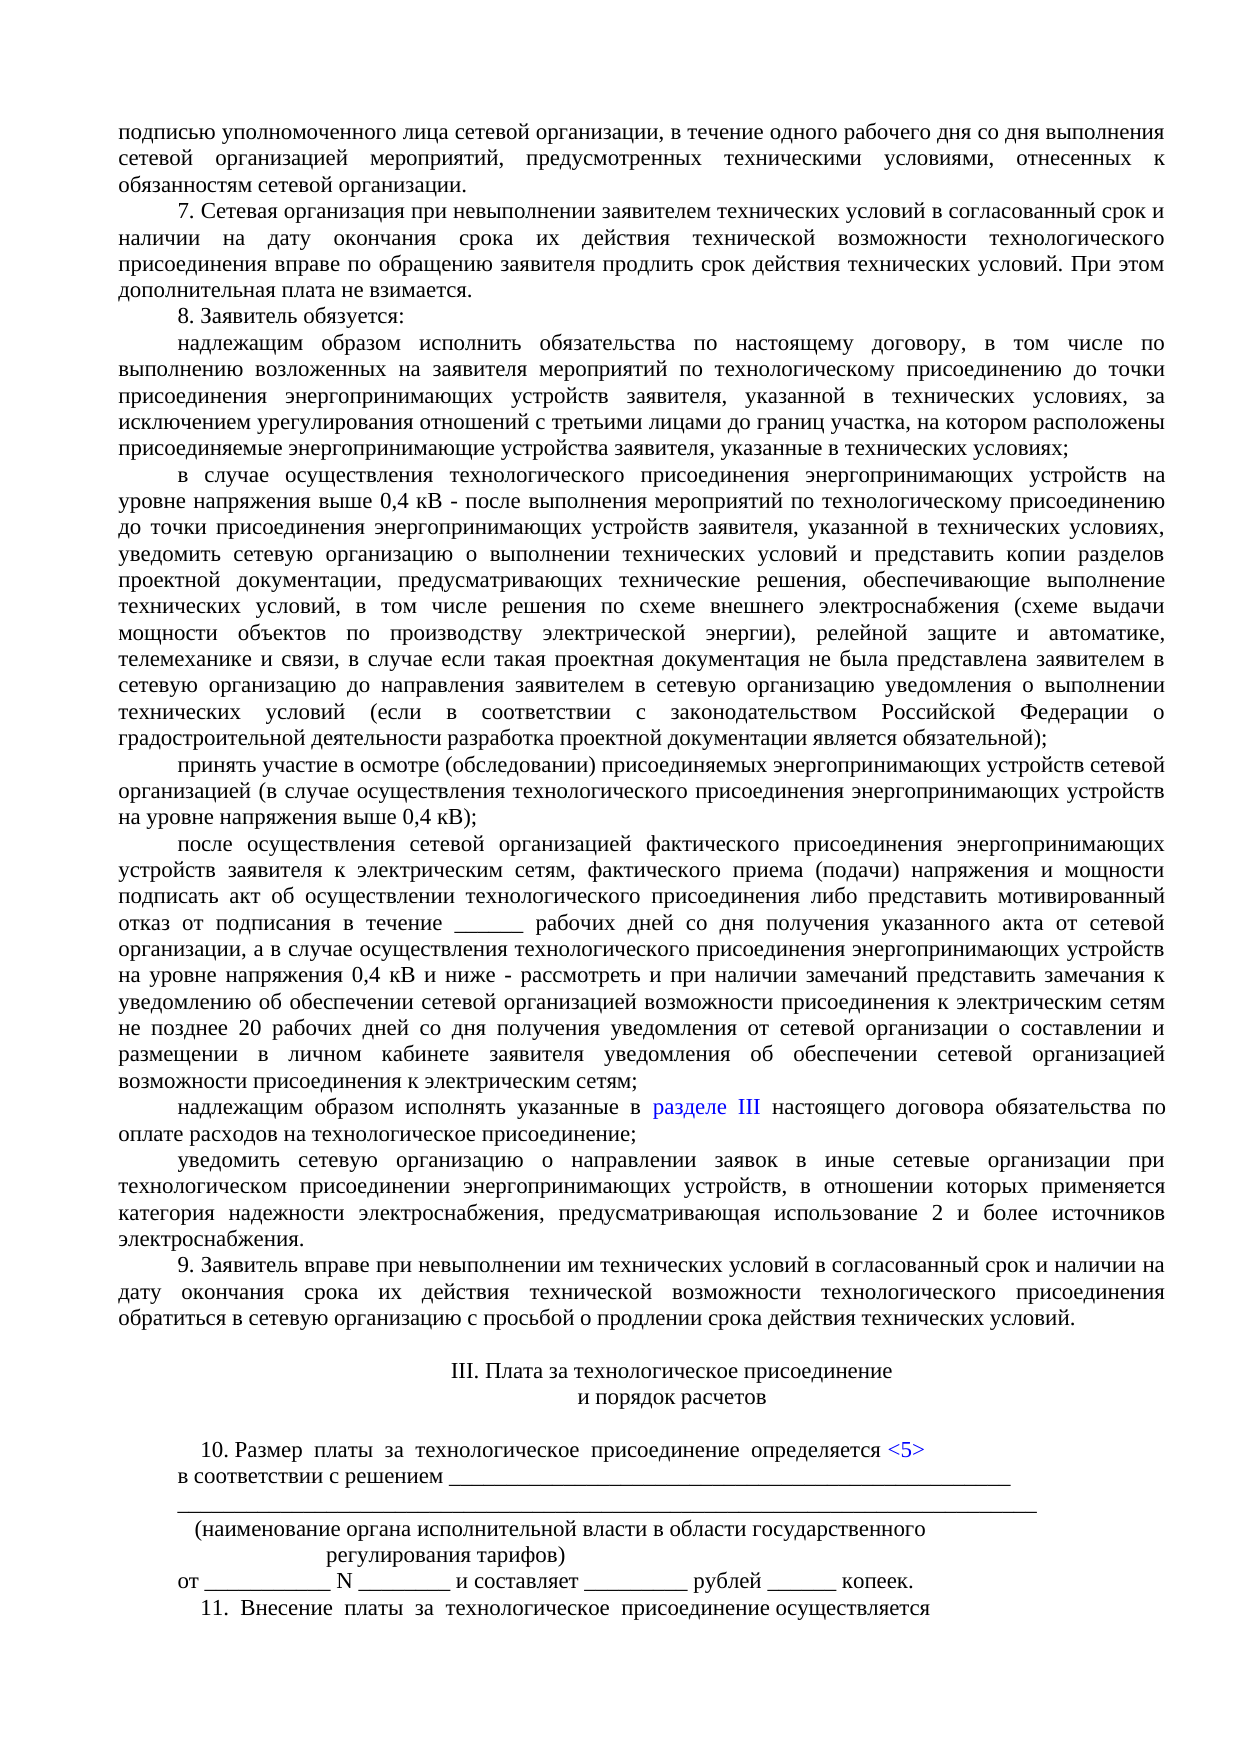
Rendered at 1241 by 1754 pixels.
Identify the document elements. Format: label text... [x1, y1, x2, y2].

text 11. Внесение платы за технологическое присоединение осуществляется [118, 1594, 1167, 1620]
text и порядок расчетов [118, 1383, 1167, 1409]
text принять участие в осмотре (обследовании) присоединяемых энергопринимающих устройств сетевой организацией (в случае осуществления технологического присоединения энергопринимающих устройств на уровне напряжения выше 0,4 кВ); [118, 751, 1167, 830]
text надлежащим образом исполнять указанные в разделе III настоящего договора обязательства по оплате расходов на технологическое присоединение; [118, 1093, 1167, 1146]
text регулирования тарифов) [118, 1541, 1167, 1568]
text 7. Сетевая организация при невыполнении заявителем технических условий в согласованный срок и наличии на дату окончания срока их действия технической возможности технологического присоединения вправе по обращению заявителя продлить срок действия технических условий. При этом дополнительная плата не взимается. [118, 197, 1167, 303]
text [118, 118, 1167, 197]
text в соответствии с решением _________________________________________________ [118, 1462, 1167, 1488]
text ___________________________________________________________________________ [118, 1488, 1167, 1515]
text (наименование органа исполнительной власти в области государственного [118, 1515, 1167, 1541]
text 8. Заявитель обязуется: [118, 303, 1167, 329]
text в случае осуществления технологического присоединения энергопринимающих устройств на уровне напряжения выше 0,4 кВ - после выполнения мероприятий по технологическому присоединению до точки присоединения энергопринимающих устройств заявителя, указанной в технических условиях, уведомить сетевую организацию о выполнении технических условий и представить копии разделов проектной документации, предусматривающих технические решения, обеспечивающие выполнение технических условий, в том числе решения по схеме внешнего электроснабжения (схеме выдачи мощности объектов по производству электрической энергии), релейной защите и автоматике, телемеханике и связи, в случае если такая проектная документация не была представлена заявителем в сетевую организацию до направления заявителем в сетевую организацию уведомления о выполнении технических условий (если в соответствии с законодательством Российской Федерации о градостроительной деятельности разработка проектной документации является обязательной); [118, 461, 1167, 751]
text 9. Заявитель вправе при невыполнении им технических условий в согласованный срок и наличии на дату окончания срока их действия технической возможности технологического присоединения обратиться в сетевую организацию с просьбой о продлении срока действия технических условий. [118, 1251, 1167, 1330]
text 10. Размер платы за технологическое присоединение определяется <5> [118, 1436, 1167, 1462]
text III. Плата за технологическое присоединение [118, 1357, 1167, 1383]
text от ___________ N ________ и составляет _________ рублей ______ копеек. [118, 1568, 1167, 1594]
text надлежащим образом исполнить обязательства по настоящему договору, в том числе по выполнению возложенных на заявителя мероприятий по технологическому присоединению до точки присоединения энергопринимающих устройств заявителя, указанной в технических условиях, за исключением урегулирования отношений с третьими лицами до границ участка, на котором расположены присоединяемые энергопринимающие устройства заявителя, указанные в технических условиях; [118, 329, 1167, 461]
text уведомить сетевую организацию о направлении заявок в иные сетевые организации при технологическом присоединении энергопринимающих устройств, в отношении которых применяется категория надежности электроснабжения, предусматривающая использование 2 и более источников электроснабжения. [118, 1146, 1167, 1251]
text после осуществления сетевой организацией фактического присоединения энергопринимающих устройств заявителя к электрическим сетям, фактического приема (подачи) напряжения и мощности подписать акт об осуществлении технологического присоединения либо представить мотивированный отказ от подписания в течение ______ рабочих дней со дня получения указанного акта от сетевой организации, а в случае осуществления технологического присоединения энергопринимающих устройств на уровне напряжения 0,4 кВ и ниже - рассмотреть и при наличии замечаний представить замечания к уведомлению об обеспечении сетевой организацией возможности присоединения к электрическим сетям не позднее 20 рабочих дней со дня получения уведомления от сетевой организации о составлении и размещении в личном кабинете заявителя уведомления об обеспечении сетевой организацией возможности присоединения к электрическим сетям; [118, 830, 1167, 1093]
